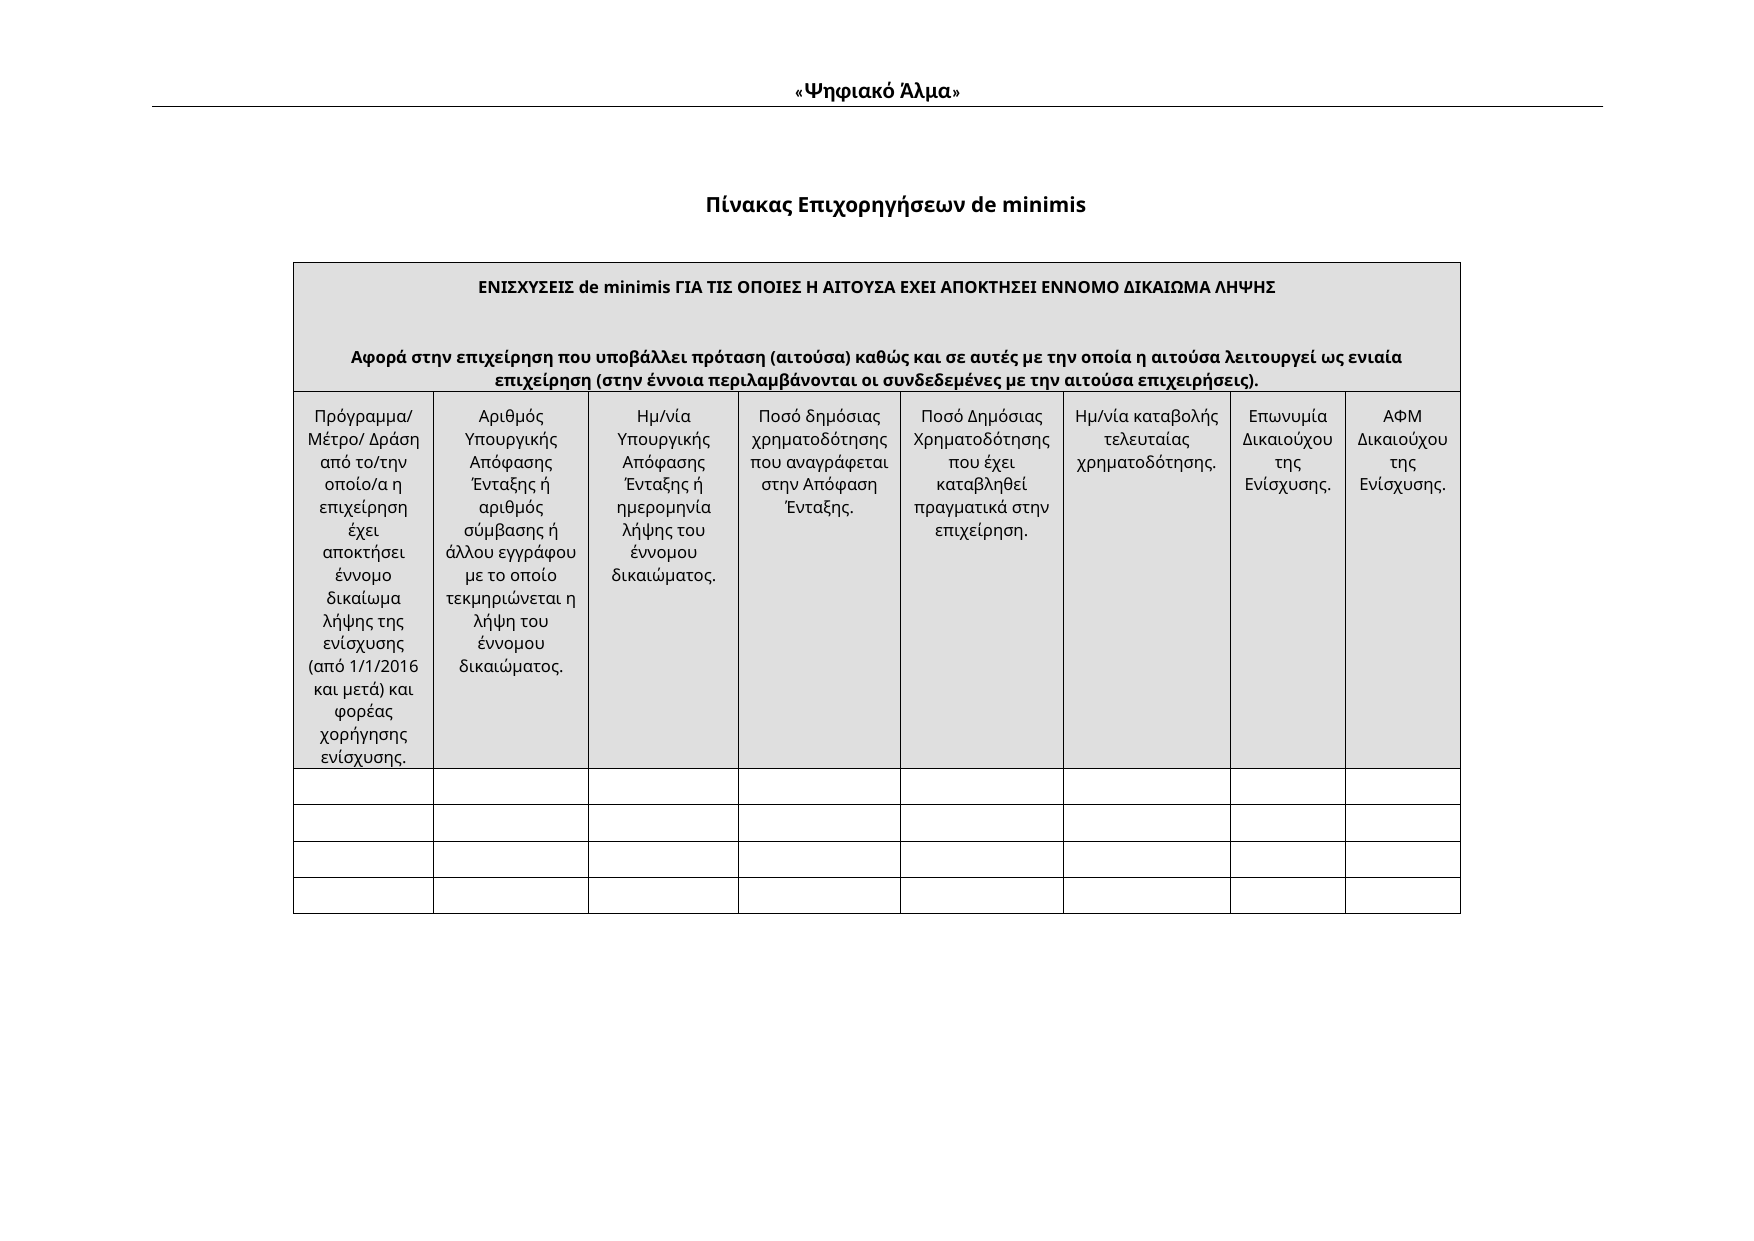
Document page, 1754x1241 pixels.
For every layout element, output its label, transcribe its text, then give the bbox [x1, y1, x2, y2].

table_cell [1064, 878, 1230, 913]
table_cell [1064, 769, 1230, 804]
table_cell ΑΦΜ Δικαιούχου της Ενίσχυσης. [1346, 392, 1460, 768]
table_cell [294, 805, 433, 841]
table_cell [739, 842, 900, 877]
table_cell [294, 878, 433, 913]
table_cell [589, 805, 738, 841]
table_cell [901, 878, 1063, 913]
table_cell [739, 878, 900, 913]
table_cell [1231, 769, 1345, 804]
table_cell [1346, 842, 1460, 877]
table_cell [739, 805, 900, 841]
table_header ΕΝΙΣΧΥΣΕΙΣ de minimis ΓΙΑ ΤΙΣ ΟΠΟΙΕΣ Η ΑΙΤΟΥΣΑ ΕΧΕΙ ΑΠΟΚΤΗΣΕΙ ΕΝΝΟΜΟ ΔΙΚΑΙΩΜΑ ΛΗΨΗΣ Αφορά στην επιχείρηση που υποβάλλει πρόταση (αιτούσα) καθώς και σε αυτές με την οποία η αιτούσα λειτουργεί ως ενιαία επιχείρηση (στην έννοια περιλαμβάνονται οι συνδεδεμένες με την αιτούσα επιχειρήσεις). [294, 263, 1460, 391]
table_cell Αριθμός Υπουργικής Απόφασης Ένταξης ή αριθμός σύμβασης ή άλλου εγγράφου με το οποίο τεκμηριώνεται η λήψη του έννομου δικαιώματος. [434, 392, 588, 768]
table_cell [294, 769, 433, 804]
table_cell [434, 842, 588, 877]
table_cell [901, 805, 1063, 841]
table_cell [434, 878, 588, 913]
table_cell [434, 769, 588, 804]
table_cell [589, 878, 738, 913]
table_cell [1346, 878, 1460, 913]
table_cell [434, 805, 588, 841]
table_cell [1231, 842, 1345, 877]
table_cell [739, 769, 900, 804]
table_cell Ημ/νία Υπουργικής Απόφασης Ένταξης ή ημερομηνία λήψης του έννομου δικαιώματος. [589, 392, 738, 768]
table_cell [1231, 805, 1345, 841]
text Πίνακας Επιχορηγήσεων de minimis [187, 190, 1604, 218]
table_cell [1346, 769, 1460, 804]
table_cell [589, 842, 738, 877]
table_cell [589, 769, 738, 804]
table_cell Ημ/νία καταβολής τελευταίας χρηματοδότησης. [1064, 392, 1230, 768]
table_cell Ποσό δημόσιας χρηματοδότησης που αναγράφεται στην Απόφαση Ένταξης. [739, 392, 900, 768]
table_cell [1231, 878, 1345, 913]
table_cell Πρόγραμμα/ Μέτρο/ Δράση από το/την οποίο/α η επιχείρηση έχει αποκτήσει έννομο δικαίωμα λήψης της ενίσχυσης (από 1/1/2016 και μετά) και φορέας χορήγησης ενίσχυσης. [294, 392, 433, 768]
table_cell [294, 842, 433, 877]
table_cell Επωνυμία Δικαιούχου της Ενίσχυσης. [1231, 392, 1345, 768]
table_cell [1064, 842, 1230, 877]
table_cell Ποσό Δημόσιας Χρηματοδότησης που έχει καταβληθεί πραγματικά στην επιχείρηση. [901, 392, 1063, 768]
table_cell [1064, 805, 1230, 841]
table_cell [901, 769, 1063, 804]
table_cell [1346, 805, 1460, 841]
table_cell [901, 842, 1063, 877]
